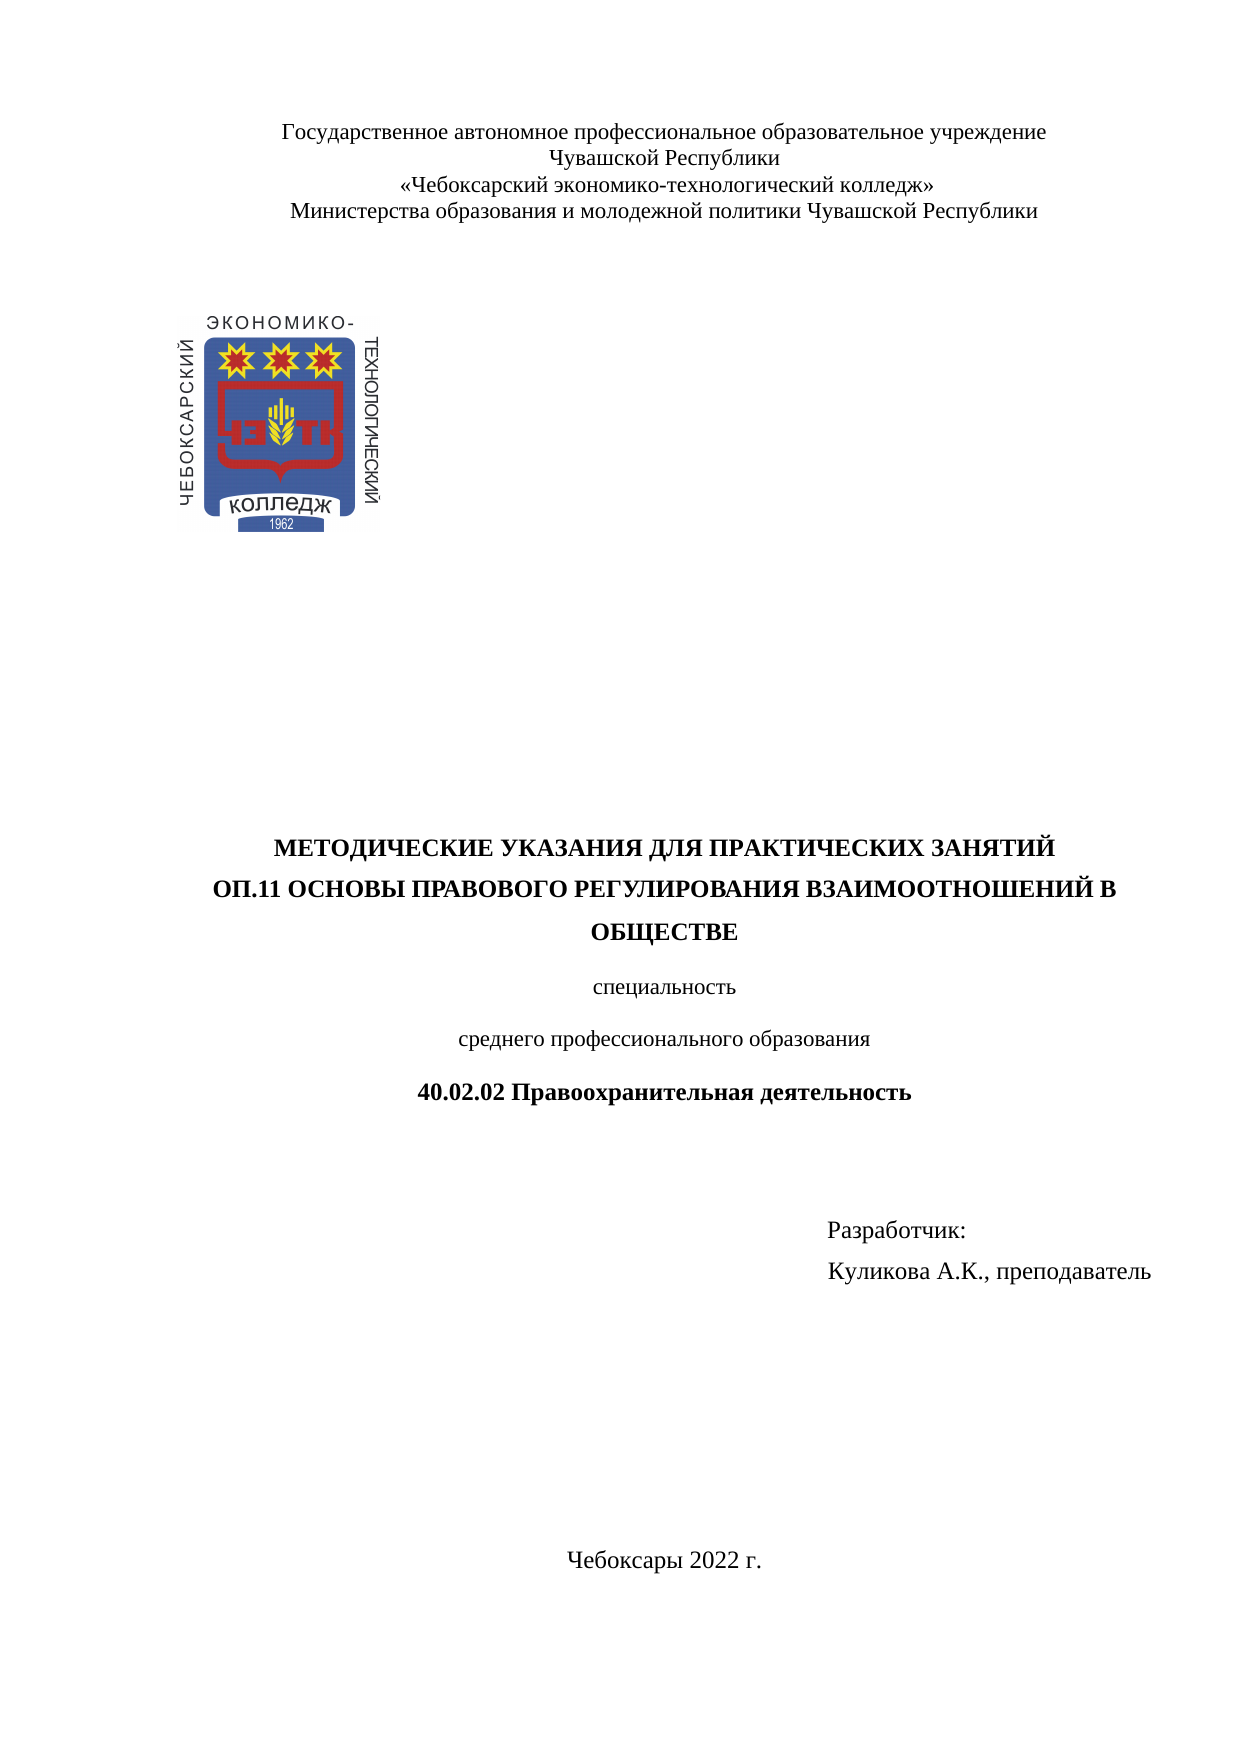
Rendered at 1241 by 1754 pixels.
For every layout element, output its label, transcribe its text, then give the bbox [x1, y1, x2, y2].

text Министерства образования и молодежной политики Чувашской Республики [177, 197, 1152, 223]
text Чувашской Республики [177, 144, 1152, 171]
text ОП.11 ОСНОВЫ ПРАВОВОГО РЕГУЛИРОВАНИЯ ВЗАИМООТНОШЕНИЙ В ОБЩЕСТВЕ [177, 874, 1152, 946]
text среднего профессионального образования [177, 1025, 1152, 1051]
text Государственное автономное профессиональное образовательное учреждение [177, 118, 1152, 144]
text Методические указания ДЛЯ ПРАКТИЧЕСКИХ ЗАНЯТИЙ [177, 833, 1152, 862]
text 40.02.02 Правоохранительная деятельность [177, 1077, 1152, 1106]
text специальность [177, 973, 1152, 999]
text Чебоксары 2022 г. [177, 1545, 1152, 1574]
text Разработчик: [266, 1215, 1152, 1244]
text «Чебоксарский экономико-технологический колледж» [177, 171, 1152, 197]
picture [177, 316, 381, 532]
text Куликова А.К., преподаватель [177, 1256, 1152, 1285]
